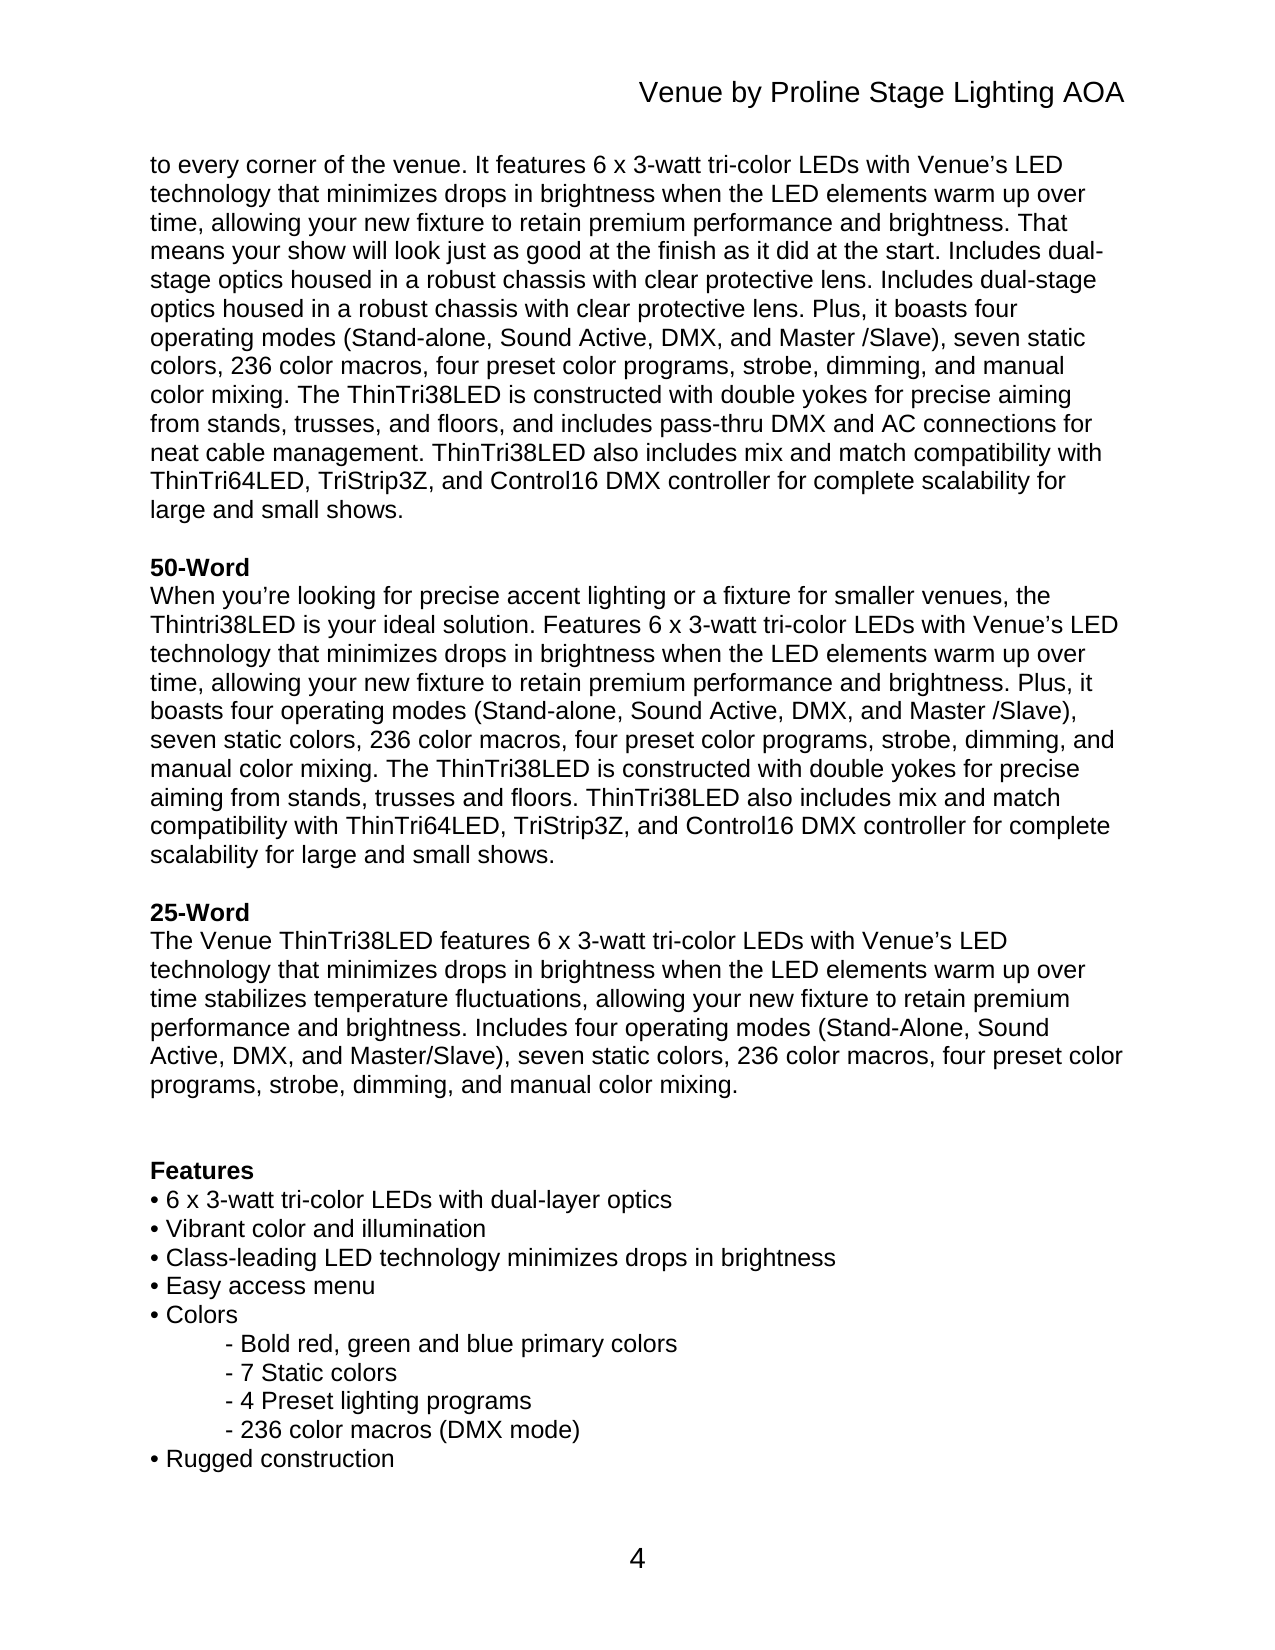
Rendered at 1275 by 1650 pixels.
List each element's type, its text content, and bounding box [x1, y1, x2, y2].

text When you’re looking for precise accent lighting or a fixture for smaller venues, the Thintri38LED is your ideal solution. Features 6 x 3-watt tri-color LEDs with Venue’s LED technology that minimizes drops in brightness when the LED elements warm up over time, allowing your new fixture to retain premium performance and brightness. Plus, it boasts four operating modes (Stand-alone, Sound Active, DMX, and Master /Slave), seven static colors, 236 color macros, four preset color programs, strobe, dimming, and manual color mixing. The ThinTri38LED is constructed with double yokes for precise aiming from stands, trusses and floors. ThinTri38LED also includes mix and match compatibility with ThinTri64LED, TriStrip3Z, and Control16 DMX controller for complete scalability for large and small shows. [150, 581, 1125, 869]
text Features [150, 1156, 1125, 1185]
text - Bold red, green and blue primary colors [150, 1329, 1125, 1357]
text • Class-leading LED technology minimizes drops in brightness [150, 1242, 1125, 1271]
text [150, 150, 1125, 524]
text The Venue ThinTri38LED features 6 x 3-watt tri-color LEDs with Venue’s LED technology that minimizes drops in brightness when the LED elements warm up over time stabilizes temperature fluctuations, allowing your new fixture to retain premium performance and brightness. Includes four operating modes (Stand-Alone, Sound Active, DMX, and Master/Slave), seven static colors, 236 color macros, four preset color programs, strobe, dimming, and manual color mixing. [150, 926, 1125, 1099]
text - 7 Static colors [150, 1357, 1125, 1386]
text 50-Word [150, 552, 1125, 581]
text 25-Word [150, 897, 1125, 926]
text • Colors [150, 1300, 1125, 1329]
text - 4 Preset lighting programs [150, 1386, 1125, 1415]
text • 6 x 3-watt tri-color LEDs with dual-layer optics [150, 1185, 1125, 1214]
text • Vibrant color and illumination [150, 1214, 1125, 1242]
text • Rugged construction [150, 1444, 1125, 1472]
text • Easy access menu [150, 1271, 1125, 1300]
text - 236 color macros (DMX mode) [150, 1415, 1125, 1444]
